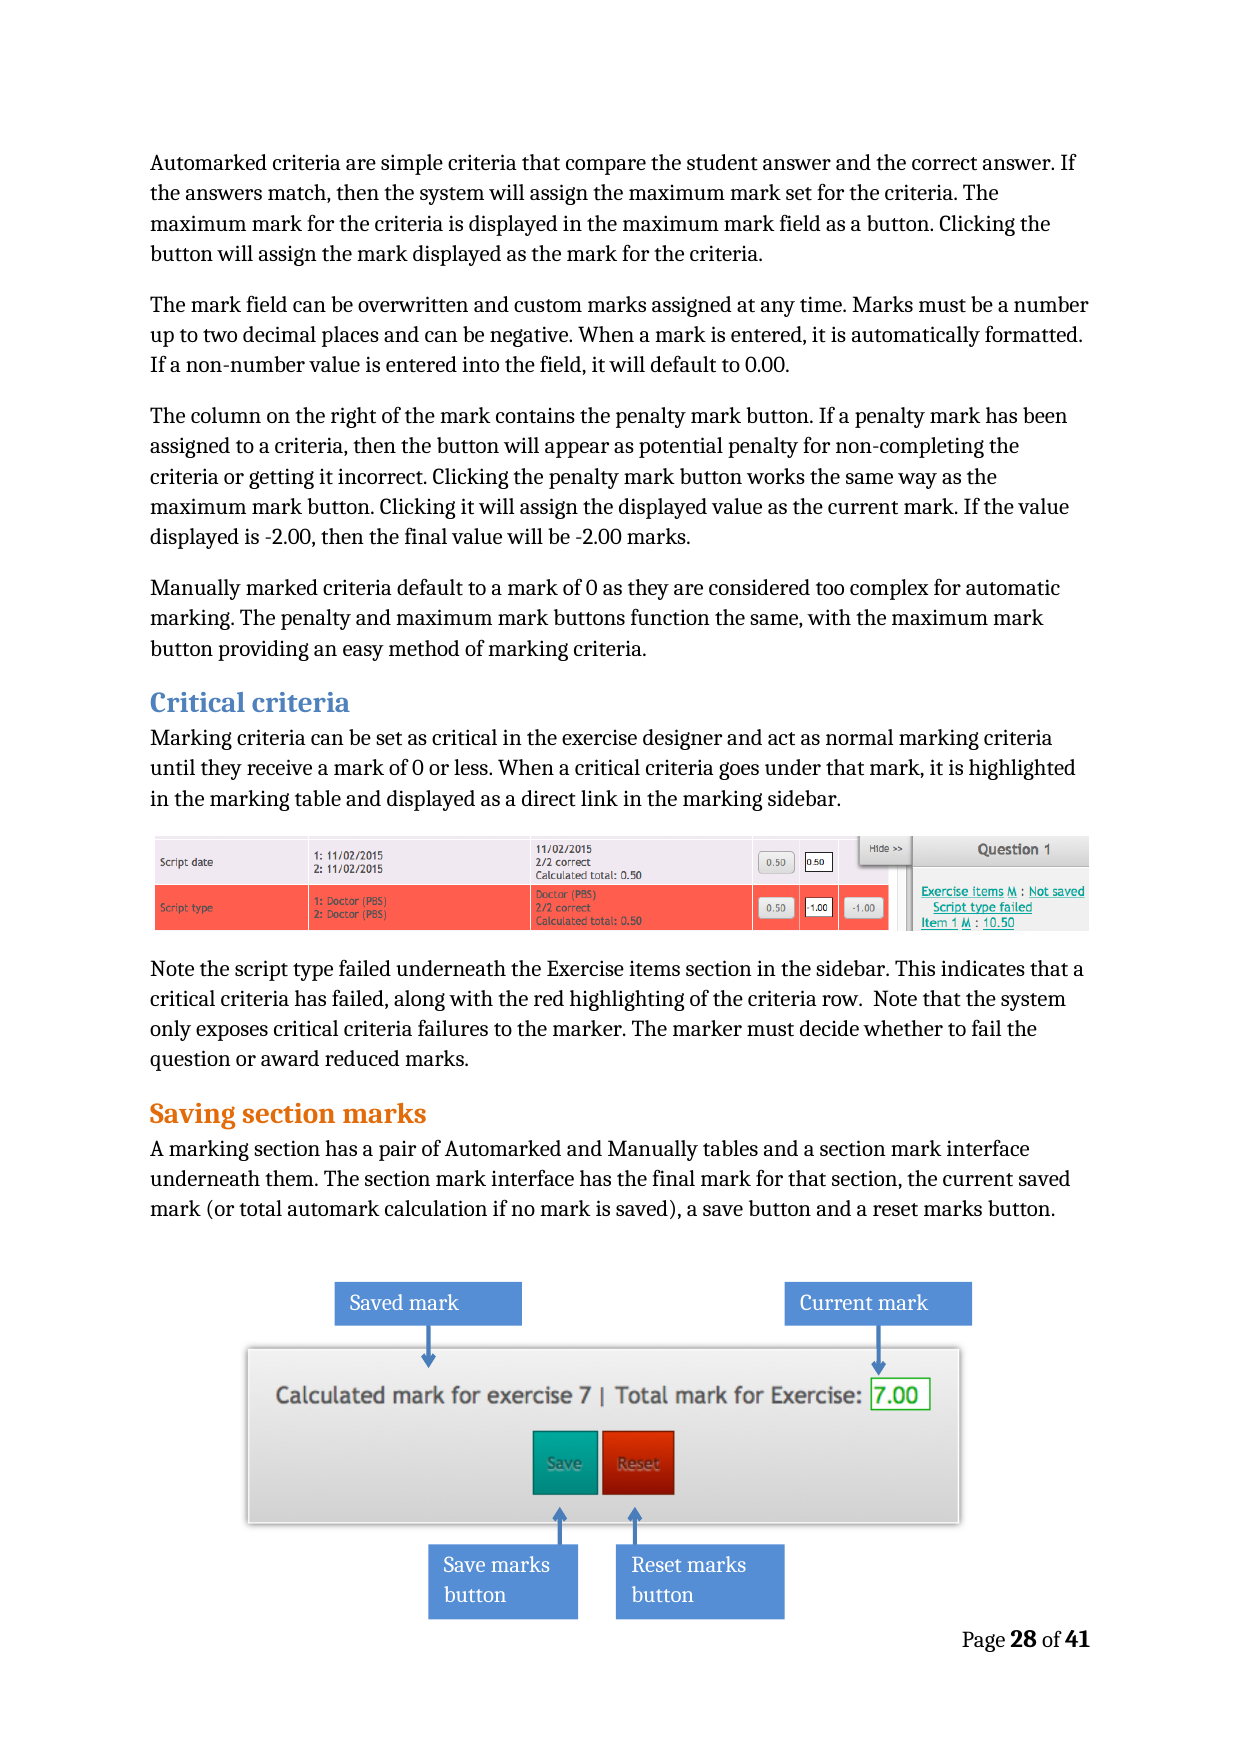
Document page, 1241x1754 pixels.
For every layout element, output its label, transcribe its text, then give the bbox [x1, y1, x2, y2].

text Automarked criteria are simple criteria that compare the student answer and the correct answer. If the answers match, then the system will assign the maximum mark set for the criteria. The maximum mark for the criteria is displayed in the maximum mark field as a button. Clicking the button will assign the mark displayed as the mark for the criteria. [150, 150, 1090, 267]
text The column on the right of the mark contains the penalty mark button. If a penalty mark has been assigned to a criteria, then the button will appear as potential penalty for non-completing the criteria or getting it incorrect. Clicking the penalty mark button works the same way as the maximum mark button. Clicking it will assign the displayed value as the current mark. If the value displayed is -2.00, then the final value will be -2.00 marks. [150, 403, 1090, 550]
text Note the script type failed underneath the Exercise items section in the sidebar. This indicates that a critical criteria has failed, along with the red highlighting of the criteria row. Note that the system only exposes critical criteria failures to the marker. The marker must decide whether to fail the question or award reduced marks. [150, 956, 1090, 1073]
picture [225, 1330, 973, 1536]
subtitle Saving section marks [150, 1097, 1090, 1131]
text Marking criteria can be set as critical in the exercise designer and act as normal marking criteria until they receive a mark of 0 or less. When a critical criteria goes under that mark, it is highlighted in the marking table and displayed as a direct link in the marking sidebar. [150, 725, 1090, 812]
subtitle Critical criteria [150, 686, 1090, 720]
picture [150, 836, 1089, 931]
text The mark field can be overwritten and custom marks assigned at any time. Marks must be a number up to two decimal places and can be negative. When a mark is entered, it is automatically formatted. If a non-number value is entered into the field, it will default to 0.00. [150, 292, 1090, 378]
text A marking section has a pair of Automarked and Manually tables and a section mark interface underneath them. The section mark interface has the final mark for that section, the current saved mark (or total automark calculation if no mark is saved), a save button and a reset marks button. [150, 1136, 1090, 1223]
text Manually marked criteria default to a mark of 0 as they are considered too complex for automatic marking. The penalty and maximum mark buttons function the same, with the maximum mark button providing an easy method of marking criteria. [150, 575, 1090, 662]
